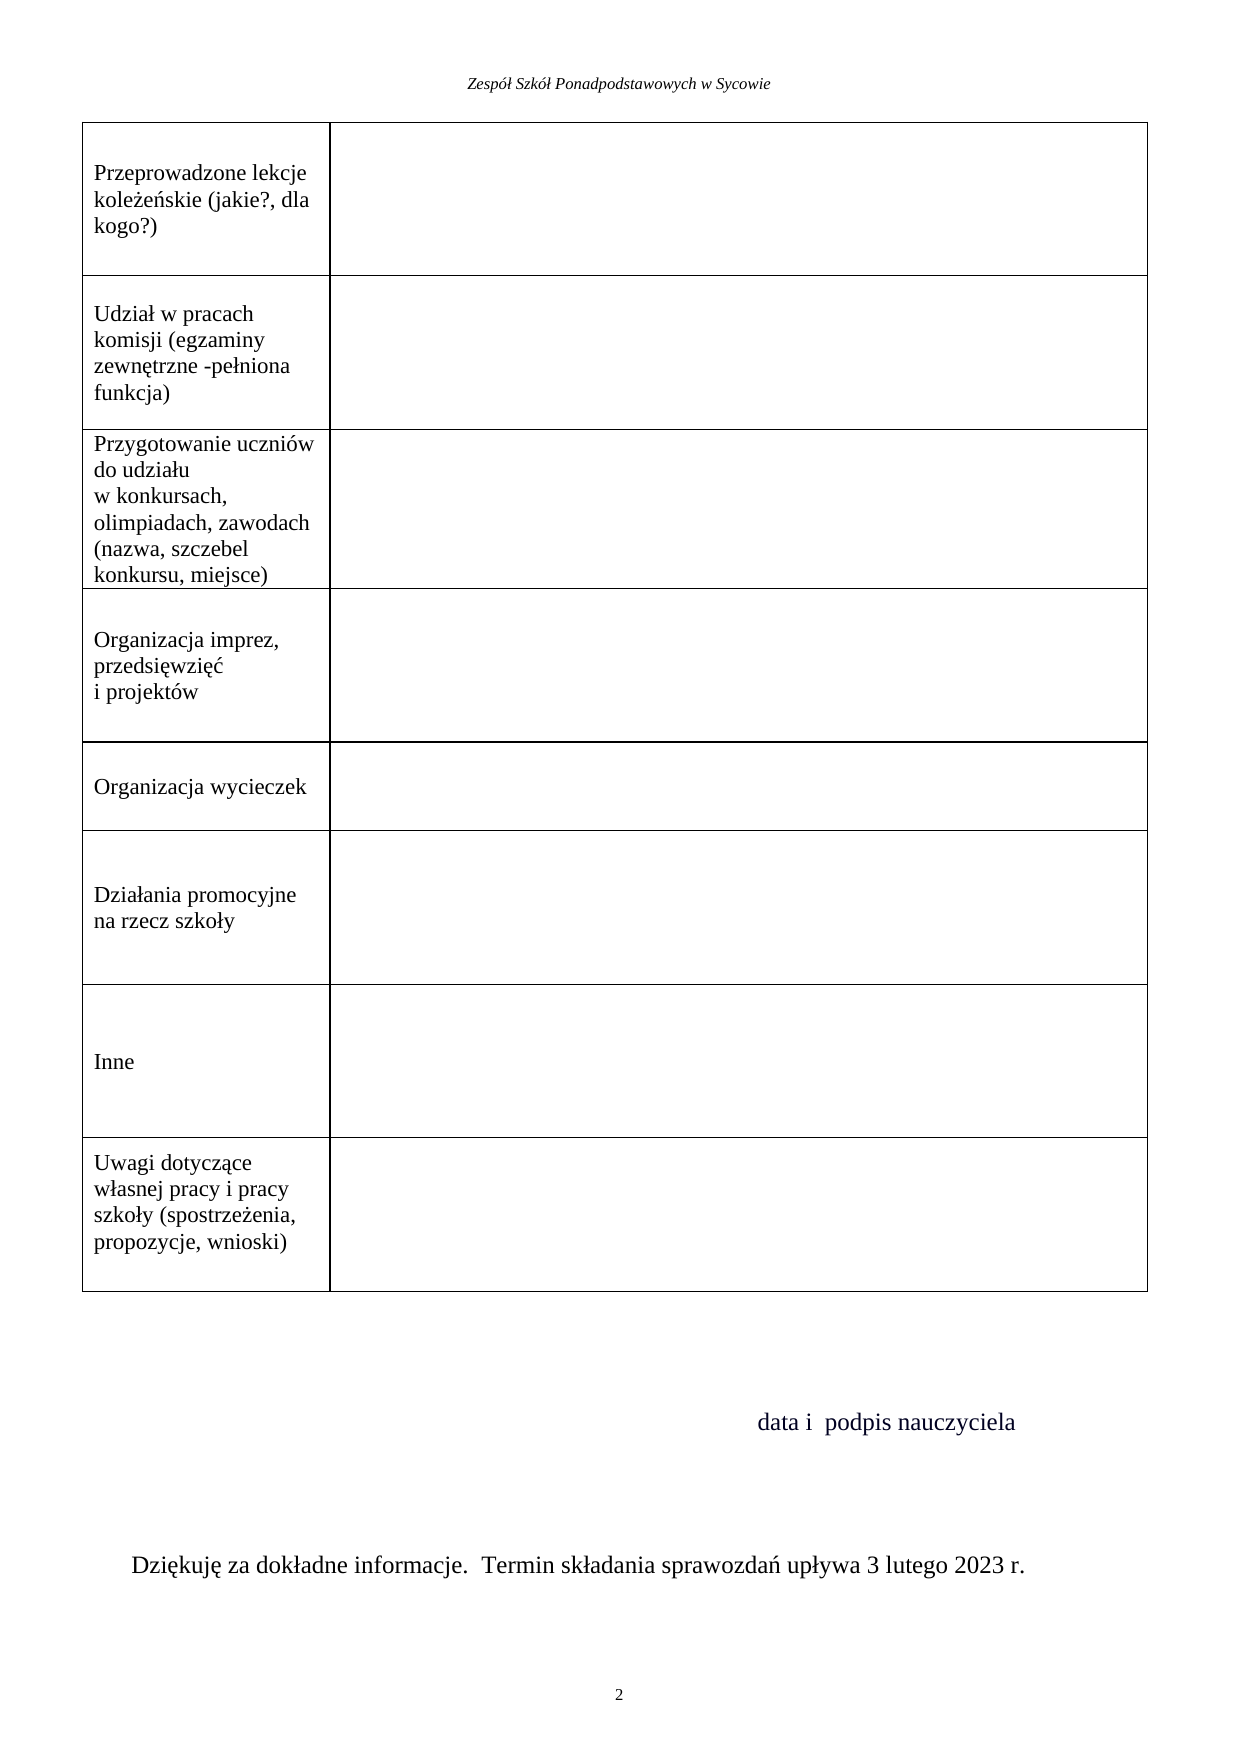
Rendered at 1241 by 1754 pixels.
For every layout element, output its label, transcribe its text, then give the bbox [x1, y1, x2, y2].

table_cell Przygotowanie uczniów do udziału w konkursach, olimpiadach, zawodach (nazwa, szczebel konkursu, miejsce) [83, 430, 329, 588]
table_cell [331, 276, 1147, 429]
table_cell Inne [83, 985, 329, 1137]
table_cell [331, 831, 1147, 984]
table_cell Uwagi dotyczące własnej pracy i pracy szkoły (spostrzeżenia, propozycje, wnioski) [83, 1138, 329, 1291]
table_cell [331, 430, 1147, 588]
table_cell [331, 589, 1147, 741]
table_cell [331, 123, 1147, 275]
table_cell Przeprowadzone lekcje koleżeńskie (jakie?, dla kogo?) [83, 123, 329, 275]
table_cell [331, 985, 1147, 1137]
table_cell Działania promocyjne na rzecz szkoły [83, 831, 329, 984]
text data i podpis nauczyciela [131, 1407, 1144, 1436]
table_cell Udział w pracach komisji (egzaminy zewnętrzne -pełniona funkcja) [83, 276, 329, 429]
table_cell [331, 743, 1147, 830]
table_cell Organizacja imprez, przedsięwzięć i projektów [83, 589, 329, 741]
text Dziękuję za dokładne informacje. Termin składania sprawozdań upływa 3 lutego 2023 r. [131, 1551, 1144, 1579]
table_cell Organizacja wycieczek [83, 743, 329, 830]
table_cell [331, 1138, 1147, 1291]
